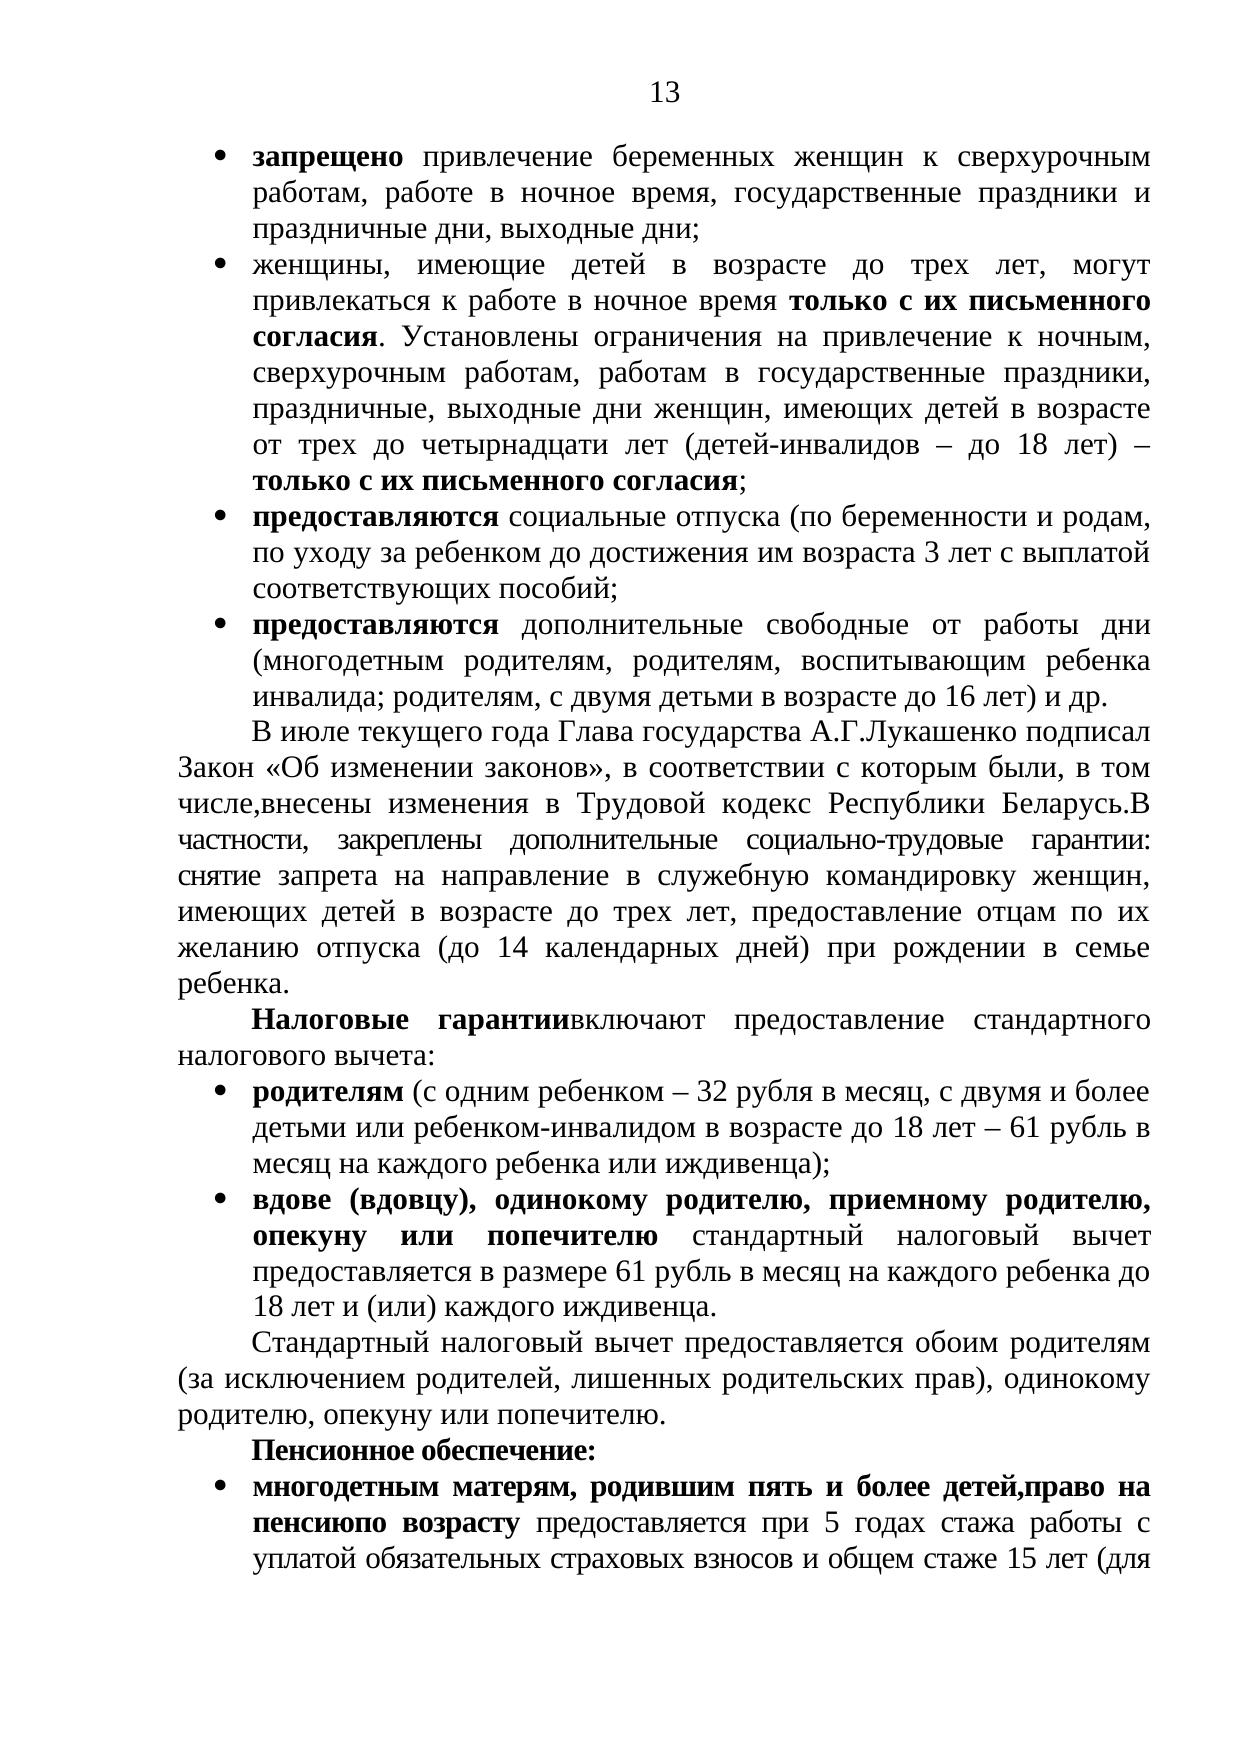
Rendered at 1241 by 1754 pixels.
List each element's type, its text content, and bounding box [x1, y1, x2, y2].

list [215, 1467, 1152, 1575]
list женщины, имеющие детей в возрасте до трех лет, могут привлекаться к работе в ночное время только с их письменного согласия. Установлены ограничения на привлечение к ночным, сверхурочным работам, работам в государственные праздники, праздничные, выходные дни женщин, имеющих детей в возрасте от трех до четырнадцати лет (детей-инвалидов – до 18 лет) – только с их письменного согласия; [215, 246, 1152, 497]
list родителям (с одним ребенком – 32 рубля в месяц, с двумя и более детьми или ребенком-инвалидом в возрасте до 18 лет – 61 рубль в месяц на каждого ребенка или иждивенца); [215, 1072, 1152, 1180]
list вдове (вдовцу), одинокому родителю, приемному родителю, опекуну или попечителю стандартный налоговый вычет предоставляется в размере 61 рубль в месяц на каждого ребенка до 18 лет и (или) каждого иждивенца. [215, 1180, 1152, 1324]
text Налоговые гарантиивключают предоставление стандартного налогового вычета: [177, 1000, 1152, 1072]
list запрещено привлечение беременных женщин к сверхурочным работам, работе в ночное время, государственные праздники и праздничные дни, выходные дни; [215, 138, 1152, 246]
text Стандартный налоговый вычет предоставляется обоим родителям (за исключением родителей, лишенных родительских прав), одинокому родителю, опекуну или попечителю. [177, 1324, 1152, 1431]
text В июле текущего года Глава государства А.Г.Лукашенко подписал Закон «Об изменении законов», в соответствии с которым были, в том числе,внесены изменения в Трудовой кодекс Республики Беларусь.В частности, закреплены дополнительные социально-трудовые гарантии: снятие запрета на направление в служебную командировку женщин, имеющих детей в возрасте до трех лет, предоставление отцам по их желанию отпуска (до 14 календарных дней) при рождении в семье ребенка. [177, 713, 1152, 1000]
list предоставляются социальные отпуска (по беременности и родам, по уходу за ребенком до достижения им возраста 3 лет с выплатой соответствующих пособий; [215, 497, 1152, 605]
text Пенсионное обеспечение: [177, 1431, 1152, 1467]
list предоставляются дополнительные свободные от работы дни (многодетным родителям, родителям, воспитывающим ребенка инвалида; родителям, с двумя детьми в возрасте до 16 лет) и др. [215, 605, 1152, 713]
